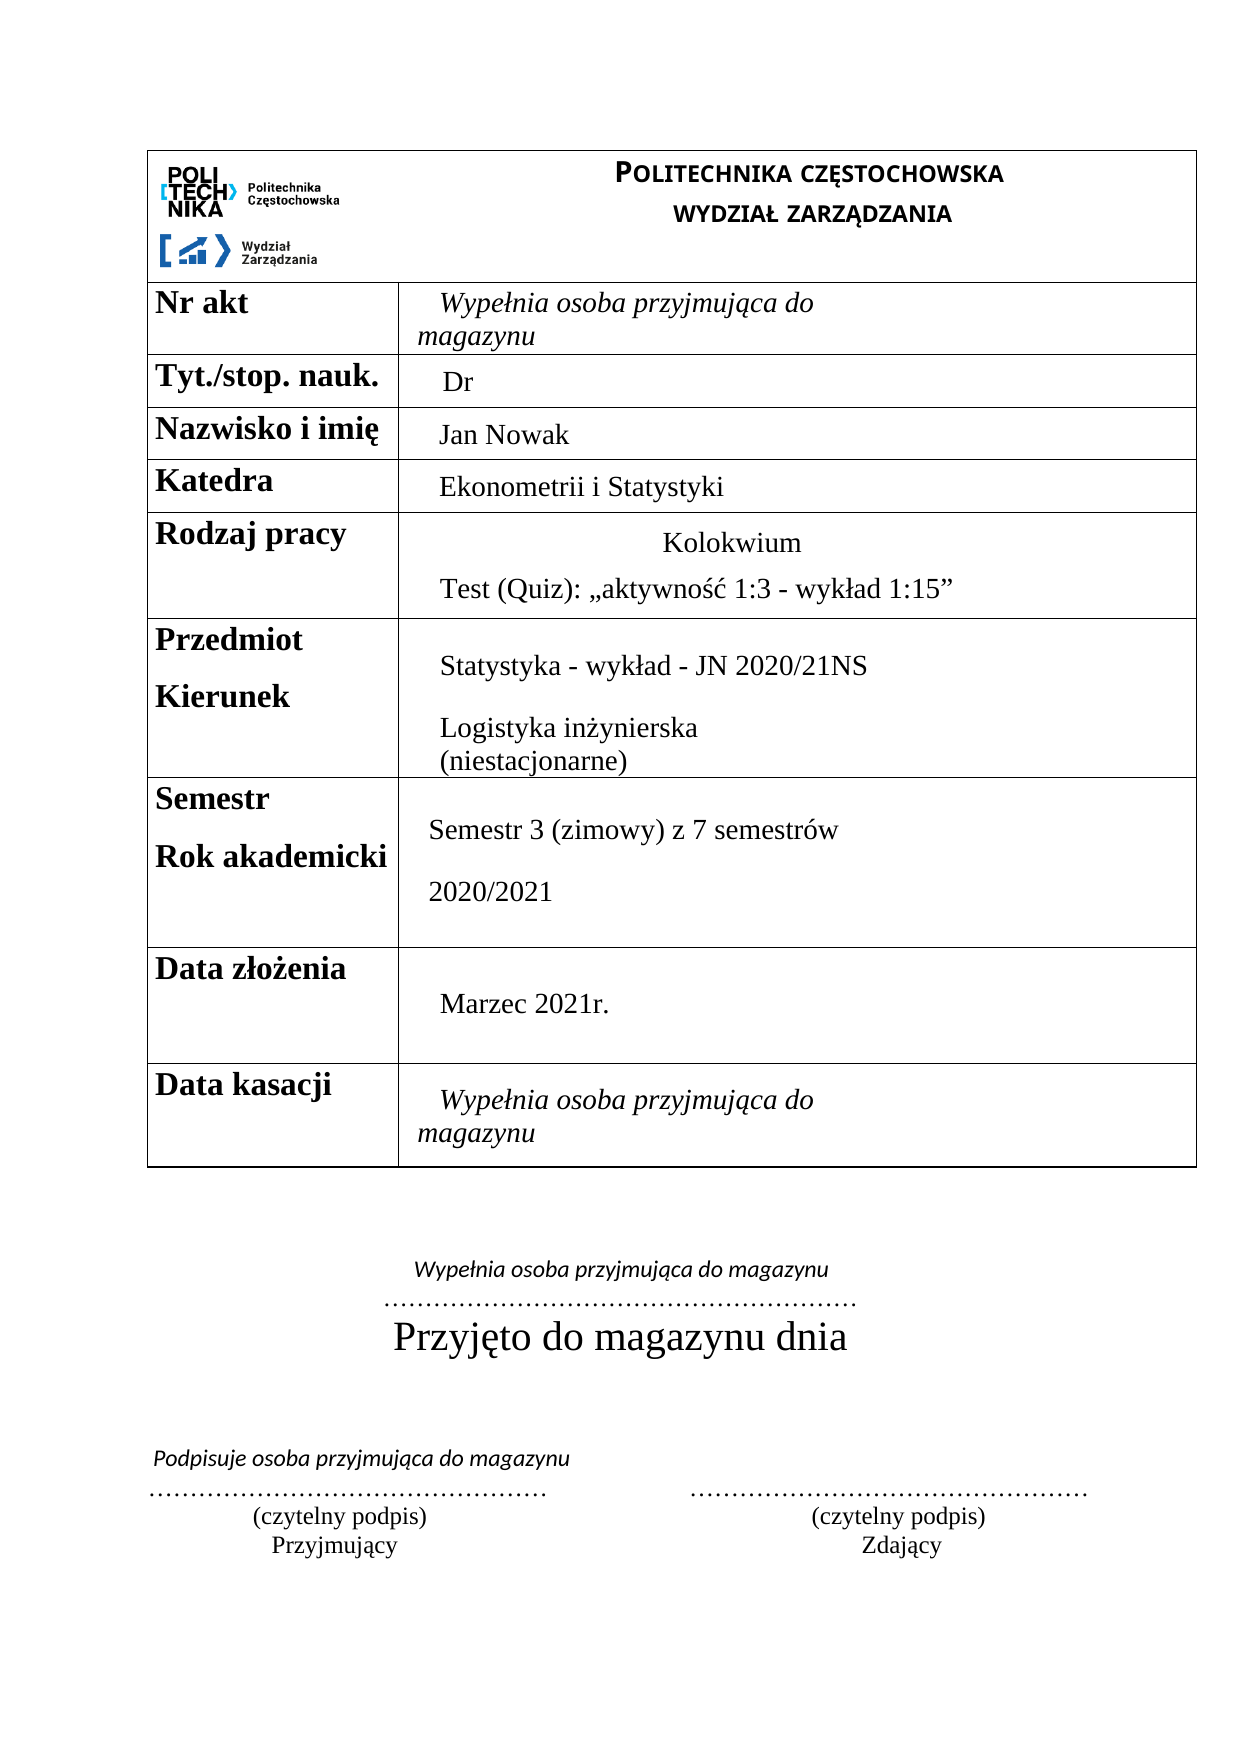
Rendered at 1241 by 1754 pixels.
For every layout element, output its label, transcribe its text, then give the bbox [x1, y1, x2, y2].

text Podpisuje osoba przyjmująca do magazynu [148, 1443, 1093, 1473]
table_cell [399, 1064, 1196, 1166]
text Wypełnia osoba przyjmująca do magazynu [148, 1254, 1093, 1283]
table_cell Tyt./stop. nauk. [148, 355, 398, 407]
table_cell Semestr Rok akademicki [148, 778, 398, 947]
table_cell [399, 619, 1196, 777]
table_cell [399, 948, 1196, 1063]
table_cell Nazwisko i imię [148, 408, 398, 459]
table_cell [399, 283, 1196, 354]
table_cell Rodzaj pracy [148, 513, 398, 618]
table_cell Dr [399, 355, 1196, 407]
text Przyjmujący Zdający [148, 1530, 1093, 1559]
table_header Politechnika częstochowska wydział zarządzania [148, 151, 1196, 282]
table_cell [399, 513, 1196, 618]
table_cell [399, 778, 1196, 947]
table_cell Data złożenia [148, 948, 398, 1063]
table_cell Data kasacji [148, 1064, 398, 1166]
table_cell [399, 460, 1196, 512]
picture [155, 163, 344, 270]
table_cell [399, 408, 1196, 459]
text ………………………………………………… [148, 1283, 1093, 1312]
text Przyjęto do magazynu dnia [148, 1312, 1093, 1359]
text (czytelny podpis) (czytelny podpis) [148, 1501, 1093, 1530]
table_cell Katedra [148, 460, 398, 512]
table_cell Przedmiot Kierunek [148, 619, 398, 777]
table_cell Nr akt [148, 283, 398, 354]
text ………………………………………… ………………………………………… [148, 1473, 1093, 1501]
